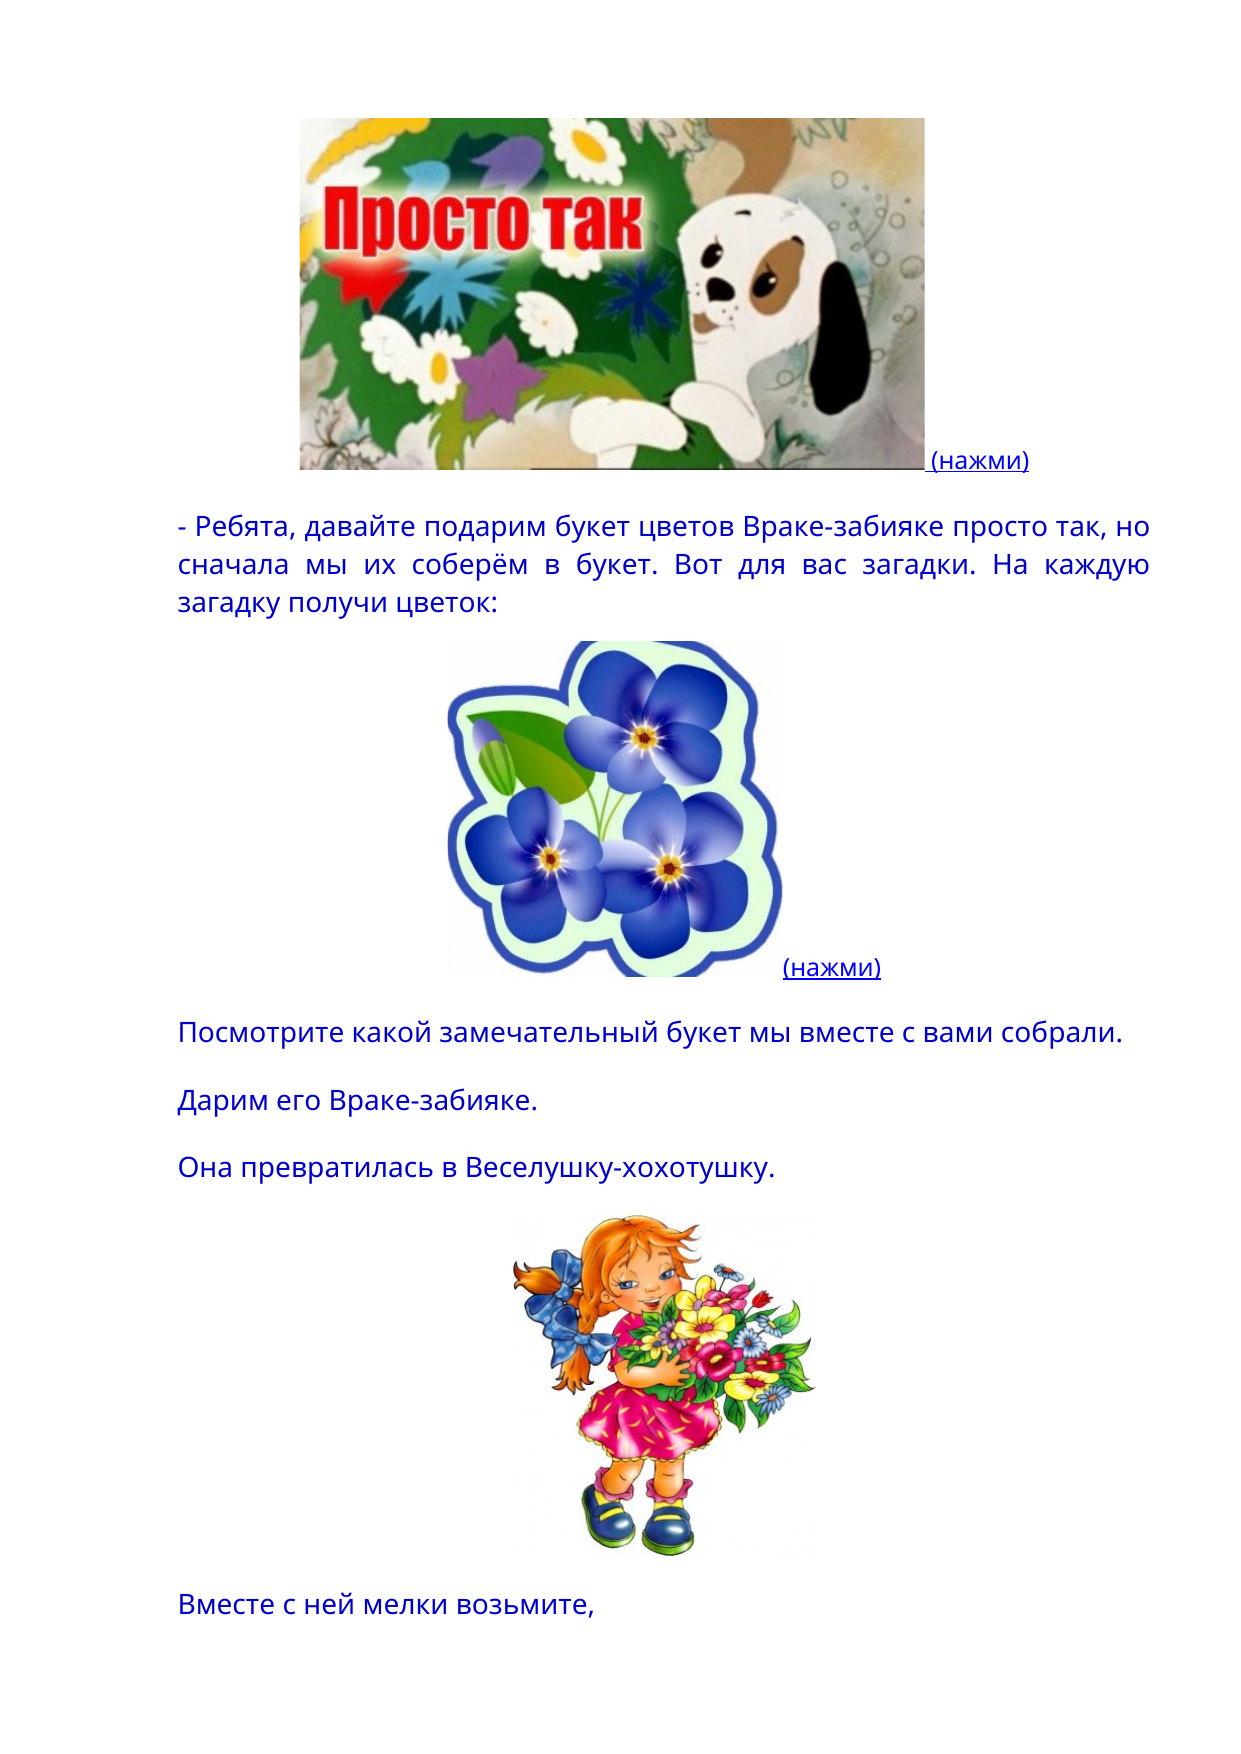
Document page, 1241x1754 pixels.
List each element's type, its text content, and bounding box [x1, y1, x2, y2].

text Дарим его Враке-забияке. [177, 1080, 1152, 1118]
picture [447, 641, 783, 977]
text Она превратилась в Веселушку-хохотушку. [177, 1148, 1152, 1186]
text Вместе с ней мелки возьмите, [177, 1584, 1152, 1623]
picture [513, 1215, 816, 1556]
text Посмотрите какой замечательный букет мы вместе с вами собрали. [177, 1013, 1152, 1051]
picture [299, 118, 925, 470]
text - Ребята, давайте подарим букет цветов Враке-забияке просто так, но сначала мы их соберём в букет. Вот для вас загадки. На каждую загадку получи цветок: [177, 506, 1152, 621]
